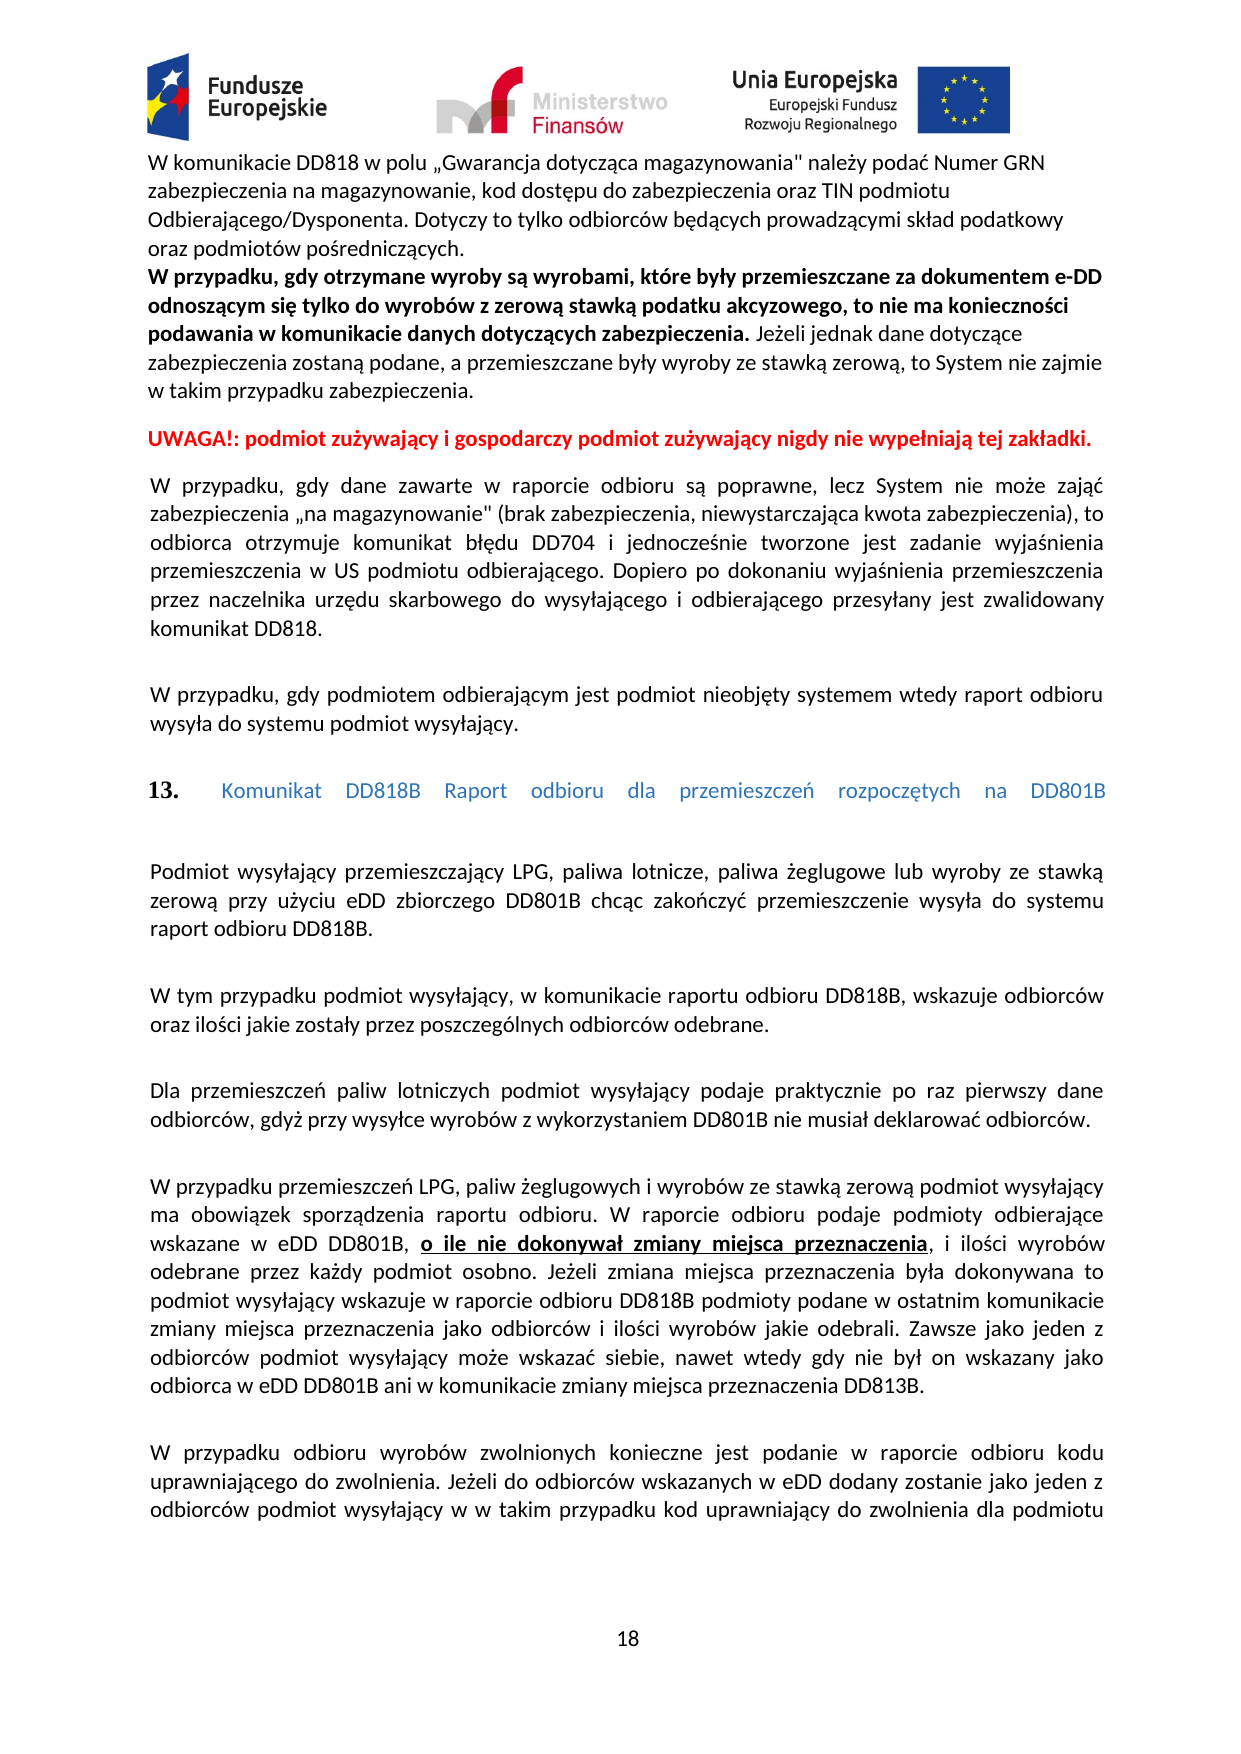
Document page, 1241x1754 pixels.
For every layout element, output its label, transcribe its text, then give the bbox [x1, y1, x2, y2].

text W przypadku, gdy podmiotem odbierającym jest podmiot nieobjęty systemem wtedy raport odbioru wysyła do systemu podmiot wysyłający. [150, 680, 1105, 737]
text W przypadku, gdy dane zawarte w raporcie odbioru są poprawne, lecz System nie może zająć zabezpieczenia „na magazynowanie" (brak zabezpieczenia, niewystarczająca kwota zabezpieczenia), to odbiorca otrzymuje komunikat błędu DD704 i jednocześnie tworzone jest zadanie wyjaśnienia przemieszczenia w US podmiotu odbierającego. Dopiero po dokonaniu wyjaśnienia przemieszczenia przez naczelnika urzędu skarbowego do wysyłającego i odbierającego przesyłany jest zwalidowany komunikat DD818. [150, 471, 1105, 642]
text Podmiot wysyłający przemieszczający LPG, paliwa lotnicze, paliwa żeglugowe lub wyroby ze stawką zerową przy użyciu eDD zbiorczego DD801B chcąc zakończyć przemieszczenie wysyła do systemu raport odbioru DD818B. [150, 857, 1105, 942]
picture [147, 53, 1010, 141]
subtitle Komunikat DD818B Raport odbioru dla przemieszczeń rozpoczętych na DD801B [148, 775, 1107, 853]
text W przypadku przemieszczeń LPG, paliw żeglugowych i wyrobów ze stawką zerową podmiot wysyłający ma obowiązek sporządzenia raportu odbioru. W raporcie odbioru podaje podmioty odbierające wskazane w eDD DD801B, o ile nie dokonywał zmiany miejsca przeznaczenia, i ilości wyrobów odebrane przez każdy podmiot osobno. Jeżeli zmiana miejsca przeznaczenia była dokonywana to podmiot wysyłający wskazuje w raporcie odbioru DD818B podmioty podane w ostatnim komunikacie zmiany miejsca przeznaczenia jako odbiorców i ilości wyrobów jakie odebrali. Zawsze jako jeden z odbiorców podmiot wysyłający może wskazać siebie, nawet wtedy gdy nie był on wskazany jako odbiorca w eDD DD801B ani w komunikacie zmiany miejsca przeznaczenia DD813B. [150, 1171, 1105, 1400]
text W tym przypadku podmiot wysyłający, w komunikacie raportu odbioru DD818B, wskazuje odbiorców oraz ilości jakie zostały przez poszczególnych odbiorców odebrane. [150, 981, 1105, 1038]
text Dla przemieszczeń paliw lotniczych podmiot wysyłający podaje praktycznie po raz pierwszy dane odbiorców, gdyż przy wysyłce wyrobów z wykorzystaniem DD801B nie musiał deklarować odbiorców. [150, 1076, 1105, 1133]
text UWAGA!: podmiot zużywający i gospodarczy podmiot zużywający nigdy nie wypełniają tej zakładki. [148, 423, 1105, 452]
